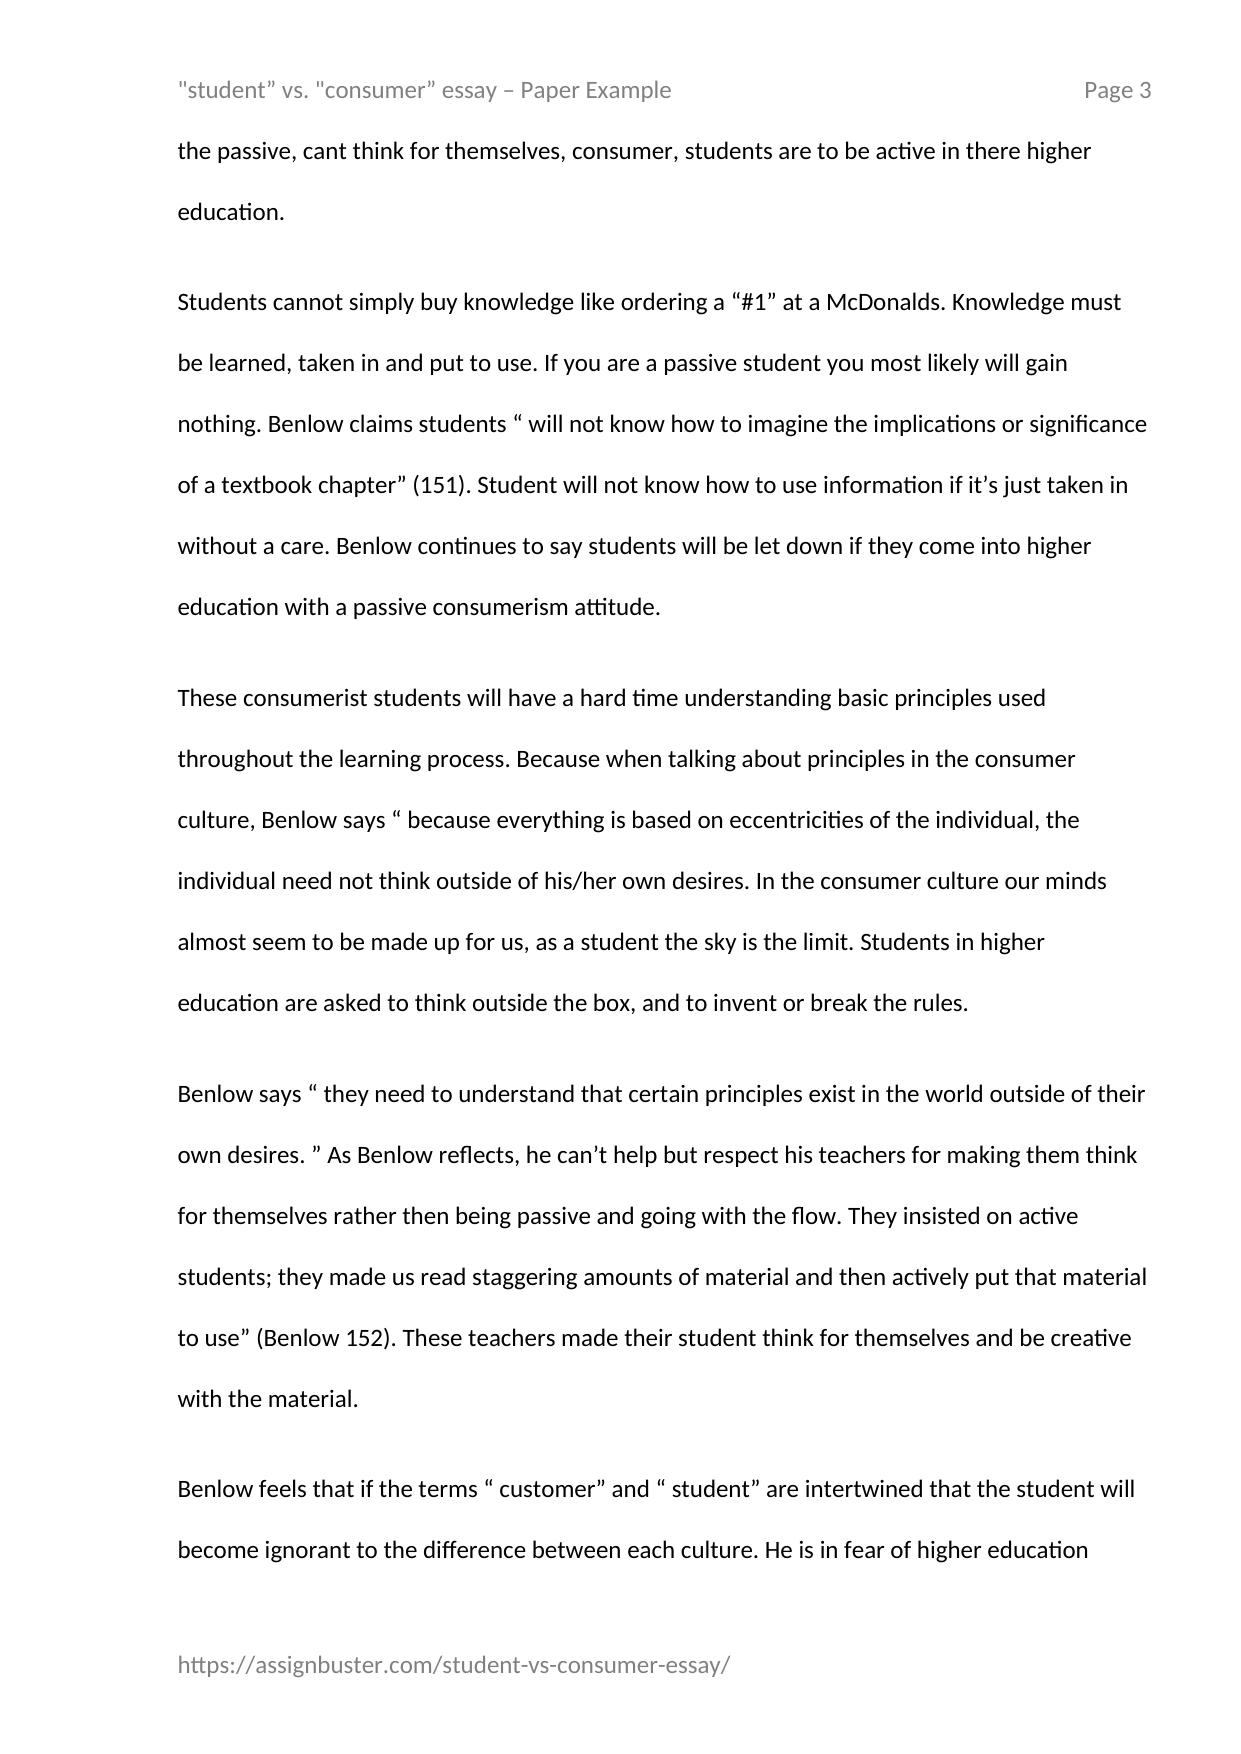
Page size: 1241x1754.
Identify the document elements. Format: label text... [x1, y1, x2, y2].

text These consumerist students will have a hard time understanding basic principles used throughout the learning process. Because when talking about principles in the consumer culture, Benlow says “ because everything is based on eccentricities of the individual, the individual need not think outside of his/her own desires. In the consumer culture our minds almost seem to be made up for us, as a student the sky is the limit. Students in higher education are asked to think outside the box, and to invent or break the rules. [177, 682, 1152, 1018]
text Benlow says “ they need to understand that certain principles exist in the world outside of their own desires. ” As Benlow reflects, he can’t help but respect his teachers for making them think for themselves rather then being passive and going with the flow. They insisted on active students; they made us read staggering amounts of material and then actively put that material to use” (Benlow 152). These teachers made their student think for themselves and be creative with the material. [177, 1078, 1152, 1413]
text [177, 135, 1152, 226]
text Students cannot simply buy knowledge like ordering a “#1” at a McDonalds. Knowledge must be learned, taken in and put to use. If you are a passive student you most likely will gain nothing. Benlow claims students “ will not know how to imagine the implications or significance of a textbook chapter” (151). Student will not know how to use information if it’s just taken in without a care. Benlow continues to say students will be let down if they come into higher education with a passive consumerism attitude. [177, 286, 1152, 622]
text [177, 1473, 1152, 1565]
